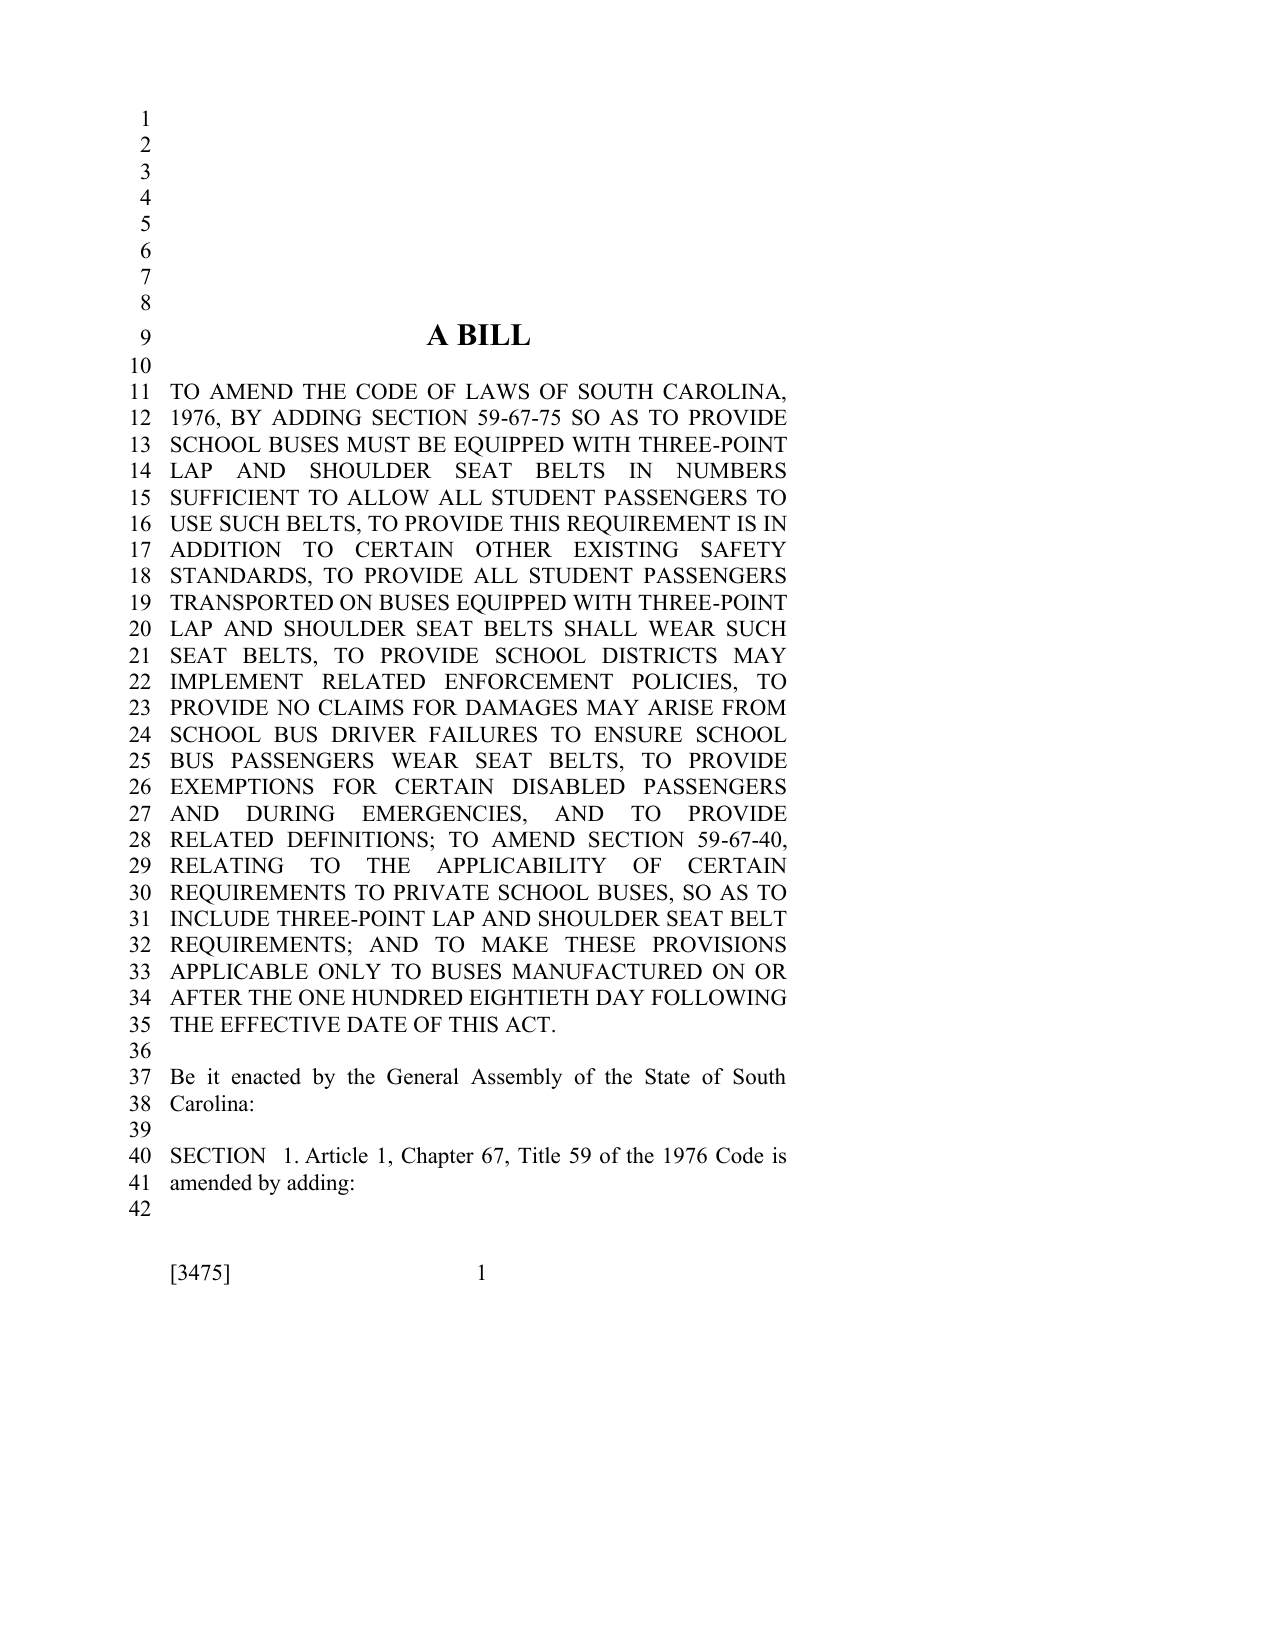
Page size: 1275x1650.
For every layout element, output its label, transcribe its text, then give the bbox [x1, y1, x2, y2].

text TO AMEND THE CODE OF LAWS OF SOUTH CAROLINA, 1976, BY ADDING SECTION 59-67-75 SO AS TO PROVIDE SCHOOL BUSES MUST BE EQUIPPED WITH THREE-POINT LAP AND SHOULDER SEAT BELTS IN NUMBERS SUFFICIENT TO ALLOW ALL STUDENT PASSENGERS TO USE SUCH BELTS, TO PROVIDE THIS REQUIREMENT IS IN ADDITION TO CERTAIN OTHER EXISTING SAFETY STANDARDS, TO PROVIDE ALL STUDENT PASSENGERS TRANSPORTED ON BUSES EQUIPPED WITH THREE-POINT LAP AND SHOULDER SEAT BELTS SHALL WEAR SUCH SEAT BELTS, TO PROVIDE SCHOOL DISTRICTS MAY IMPLEMENT RELATED ENFORCEMENT POLICIES, TO PROVIDE NO CLAIMS FOR DAMAGES MAY ARISE FROM SCHOOL BUS DRIVER FAILURES TO ENSURE SCHOOL BUS PASSENGERS WEAR SEAT BELTS, TO PROVIDE EXEMPTIONS FOR CERTAIN DISABLED PASSENGERS AND DURING EMERGENCIES, AND TO PROVIDE RELATED DEFINITIONS; TO AMEND SECTION 59-67-40, RELATING TO THE APPLICABILITY OF CERTAIN REQUIREMENTS TO PRIVATE SCHOOL BUSES, SO AS TO INCLUDE THREE-POINT LAP AND SHOULDER SEAT BELT REQUIREMENTS; AND TO MAKE THESE PROVISIONS APPLICABLE ONLY TO BUSES MANUFACTURED ON OR AFTER THE ONE HUNDRED EIGHTIETH DAY FOLLOWING THE EFFECTIVE DATE OF THIS ACT. [169, 378, 787, 1037]
text SECTION 1. Article 1, Chapter 67, Title 59 of the 1976 Code is amended by adding: [169, 1142, 787, 1195]
text Be it enacted by the General Assembly of the State of South Carolina: [169, 1063, 787, 1116]
text A BILL [169, 316, 787, 352]
